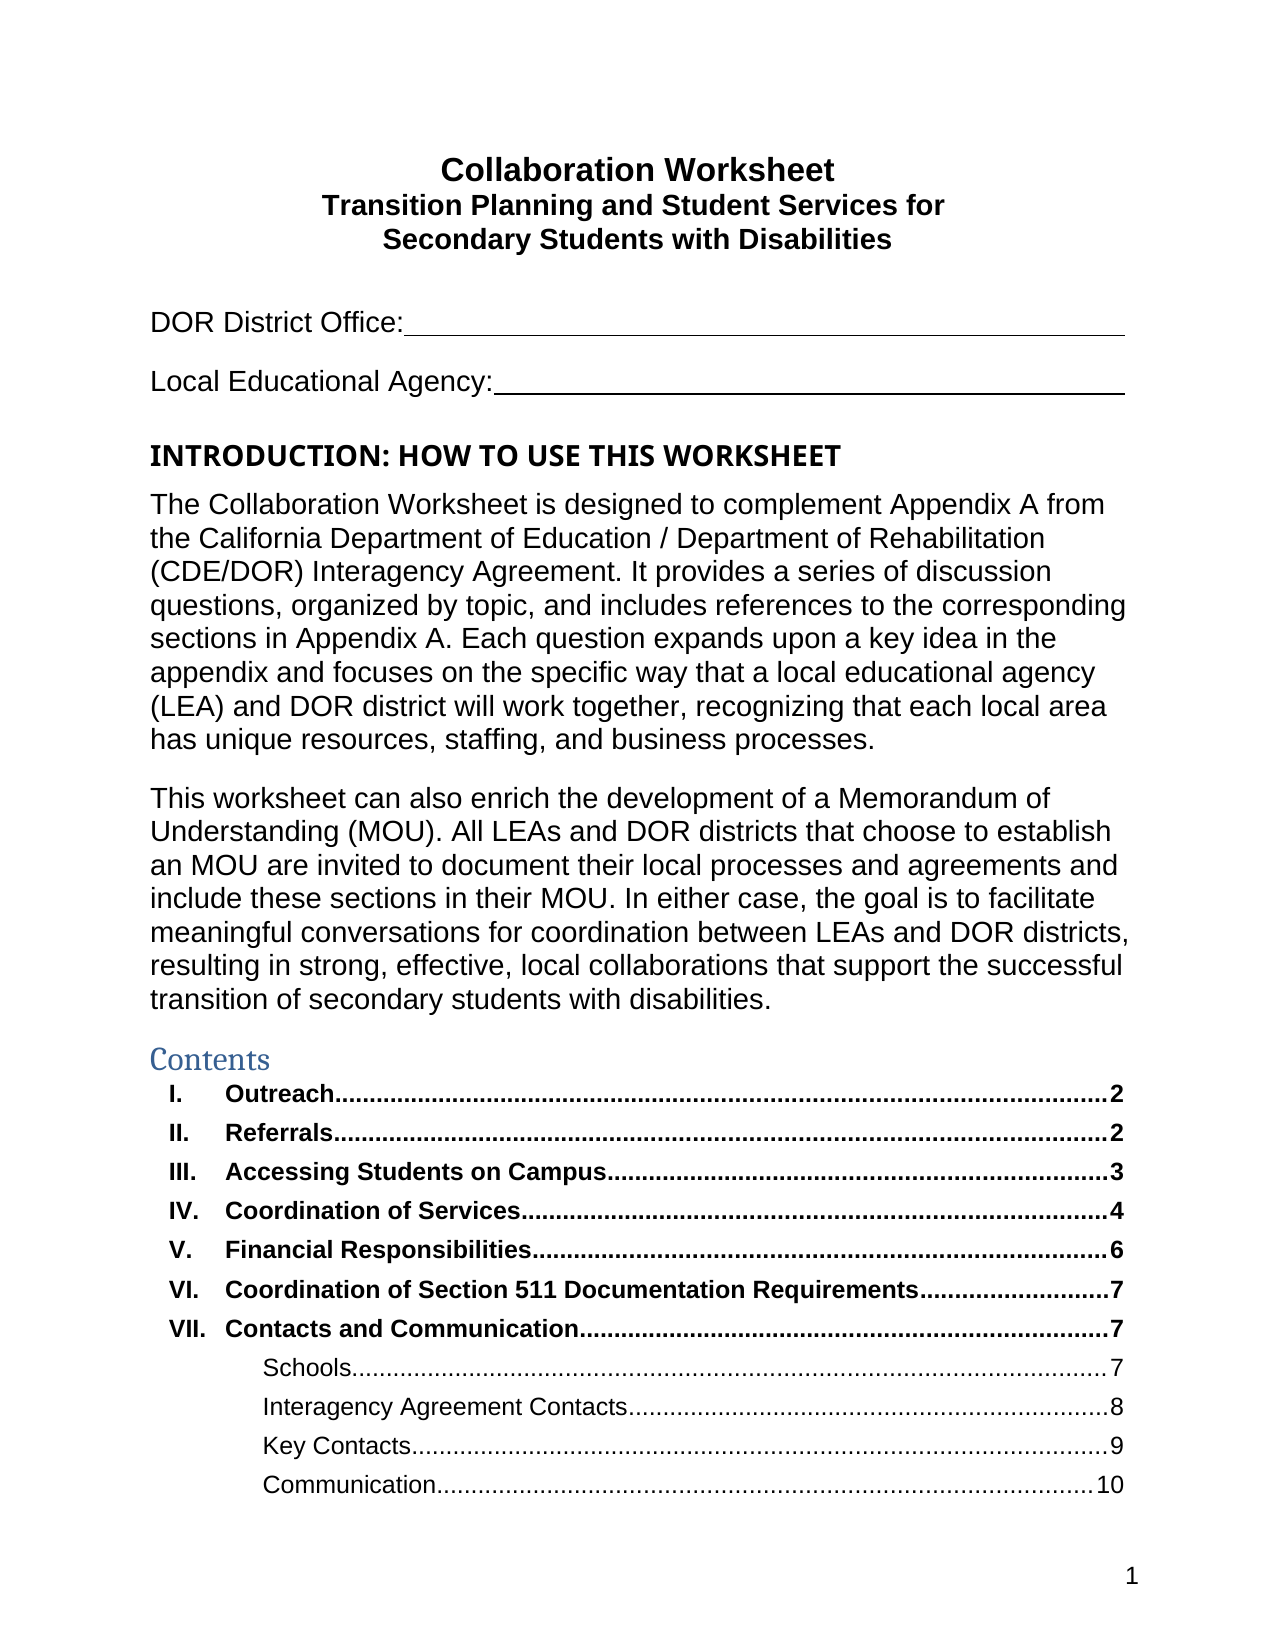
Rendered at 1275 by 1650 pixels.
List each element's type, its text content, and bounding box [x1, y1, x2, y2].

text Collaboration Worksheet [150, 150, 1125, 188]
text Local Educational Agency: [150, 364, 1125, 398]
text DOR District Office: [150, 306, 1125, 339]
text The Collaboration Worksheet is designed to complement Appendix A from the California Department of Education / Department of Rehabilitation (CDE/DOR) Interagency Agreement. It provides a series of discussion questions, organized by topic, and includes references to the corresponding sections in Appendix A. Each question expands upon a key idea in the appendix and focuses on the specific way that a local educational agency (LEA) and DOR district will work together, recognizing that each local area has unique resources, staffing, and business processes. [150, 487, 1144, 756]
text This worksheet can also enrich the development of a Memorandum of Understanding (MOU). All LEAs and DOR districts that choose to establish an MOU are invited to document their local processes and agreements and include these sections in their MOU. In either case, the goal is to facilitate meaningful conversations for coordination between LEAs and DOR districts, resulting in strong, effective, local collaborations that support the successful transition of secondary students with disabilities. [150, 781, 1144, 1015]
text Transition Planning and Student Services for Secondary Students with Disabilities [150, 188, 1125, 256]
subtitle Introduction: How to Use this Worksheet [150, 435, 1125, 475]
